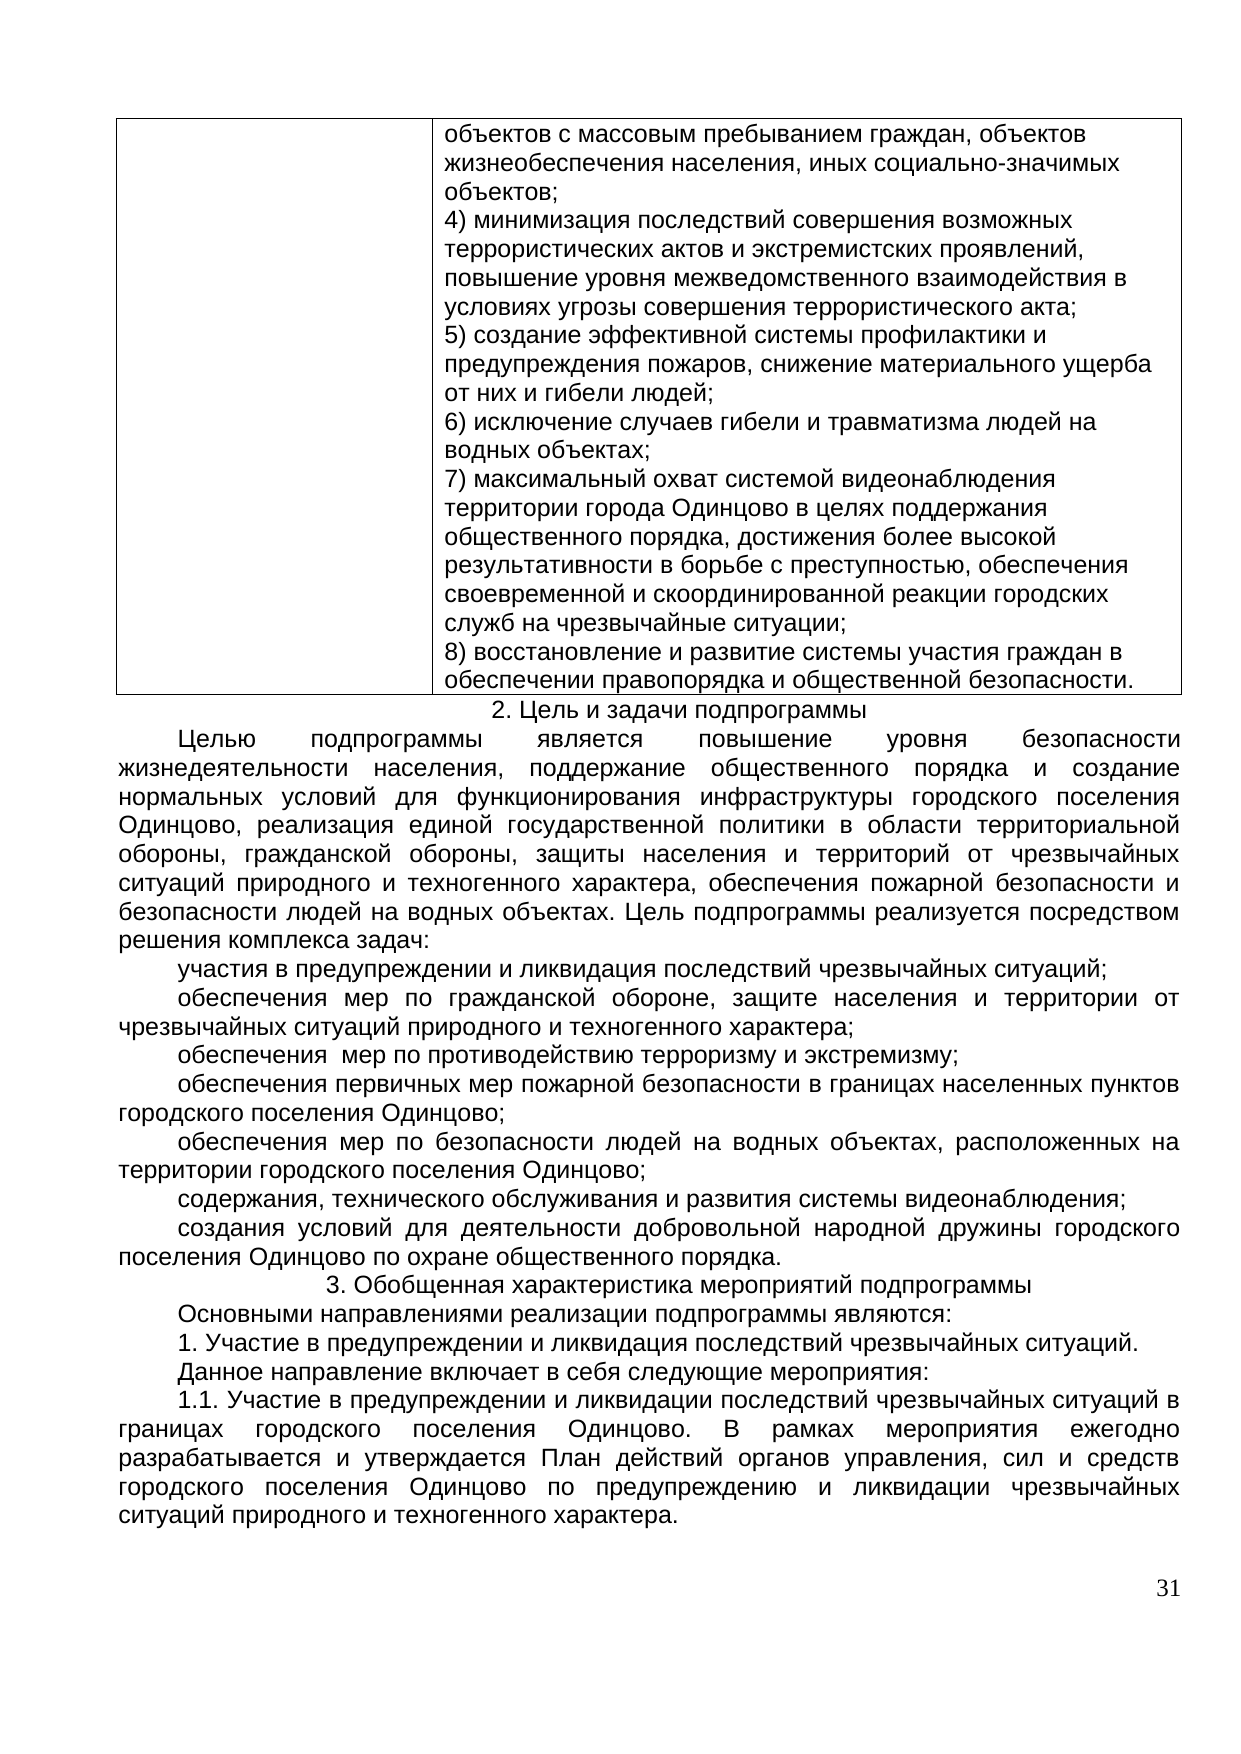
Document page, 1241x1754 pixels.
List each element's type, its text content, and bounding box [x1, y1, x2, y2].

text 1. Участие в предупреждении и ликвидация последствий чрезвычайных ситуаций. [118, 1328, 1181, 1356]
text 1.1. Участие в предупреждении и ликвидации последствий чрезвычайных ситуаций в границах городского поселения Одинцово. В рамках мероприятия ежегодно разрабатывается и утверждается План действий органов управления, сил и средств городского поселения Одинцово по предупреждению и ликвидации чрезвычайных ситуаций природного и техногенного характера. [118, 1385, 1181, 1529]
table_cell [117, 119, 432, 694]
text 3. Обобщенная характеристика мероприятий подпрограммы [118, 1270, 1181, 1299]
text Целью подпрограммы является повышение уровня безопасности жизнедеятельности населения, поддержание общественного порядка и создание нормальных условий для функционирования инфраструктуры городского поселения Одинцово, реализация единой государственной политики в области территориальной обороны, гражданской обороны, защиты населения и территорий от чрезвычайных ситуаций природного и техногенного характера, обеспечения пожарной безопасности и безопасности людей на водных объектах. Цель подпрограммы реализуется посредством решения комплекса задач: [118, 724, 1181, 954]
text обеспечения мер по гражданской обороне, защите населения и территории от чрезвычайных ситуаций природного и техногенного характера; [118, 983, 1181, 1040]
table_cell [433, 119, 1181, 694]
text обеспечения мер по противодействию терроризму и экстремизму; [118, 1040, 1181, 1069]
text Данное направление включает в себя следующие мероприятия: [118, 1356, 1181, 1385]
text 2. Цель и задачи подпрограммы [118, 695, 1181, 724]
text Основными направлениями реализации подпрограммы являются: [118, 1299, 1181, 1328]
text обеспечения первичных мер пожарной безопасности в границах населенных пунктов городского поселения Одинцово; [118, 1069, 1181, 1126]
text обеспечения мер по безопасности людей на водных объектах, расположенных на территории городского поселения Одинцово; [118, 1126, 1181, 1184]
text участия в предупреждении и ликвидация последствий чрезвычайных ситуаций; [118, 954, 1181, 983]
text содержания, технического обслуживания и развития системы видеонаблюдения; [118, 1184, 1181, 1213]
text создания условий для деятельности добровольной народной дружины городского поселения Одинцово по охране общественного порядка. [118, 1213, 1181, 1270]
